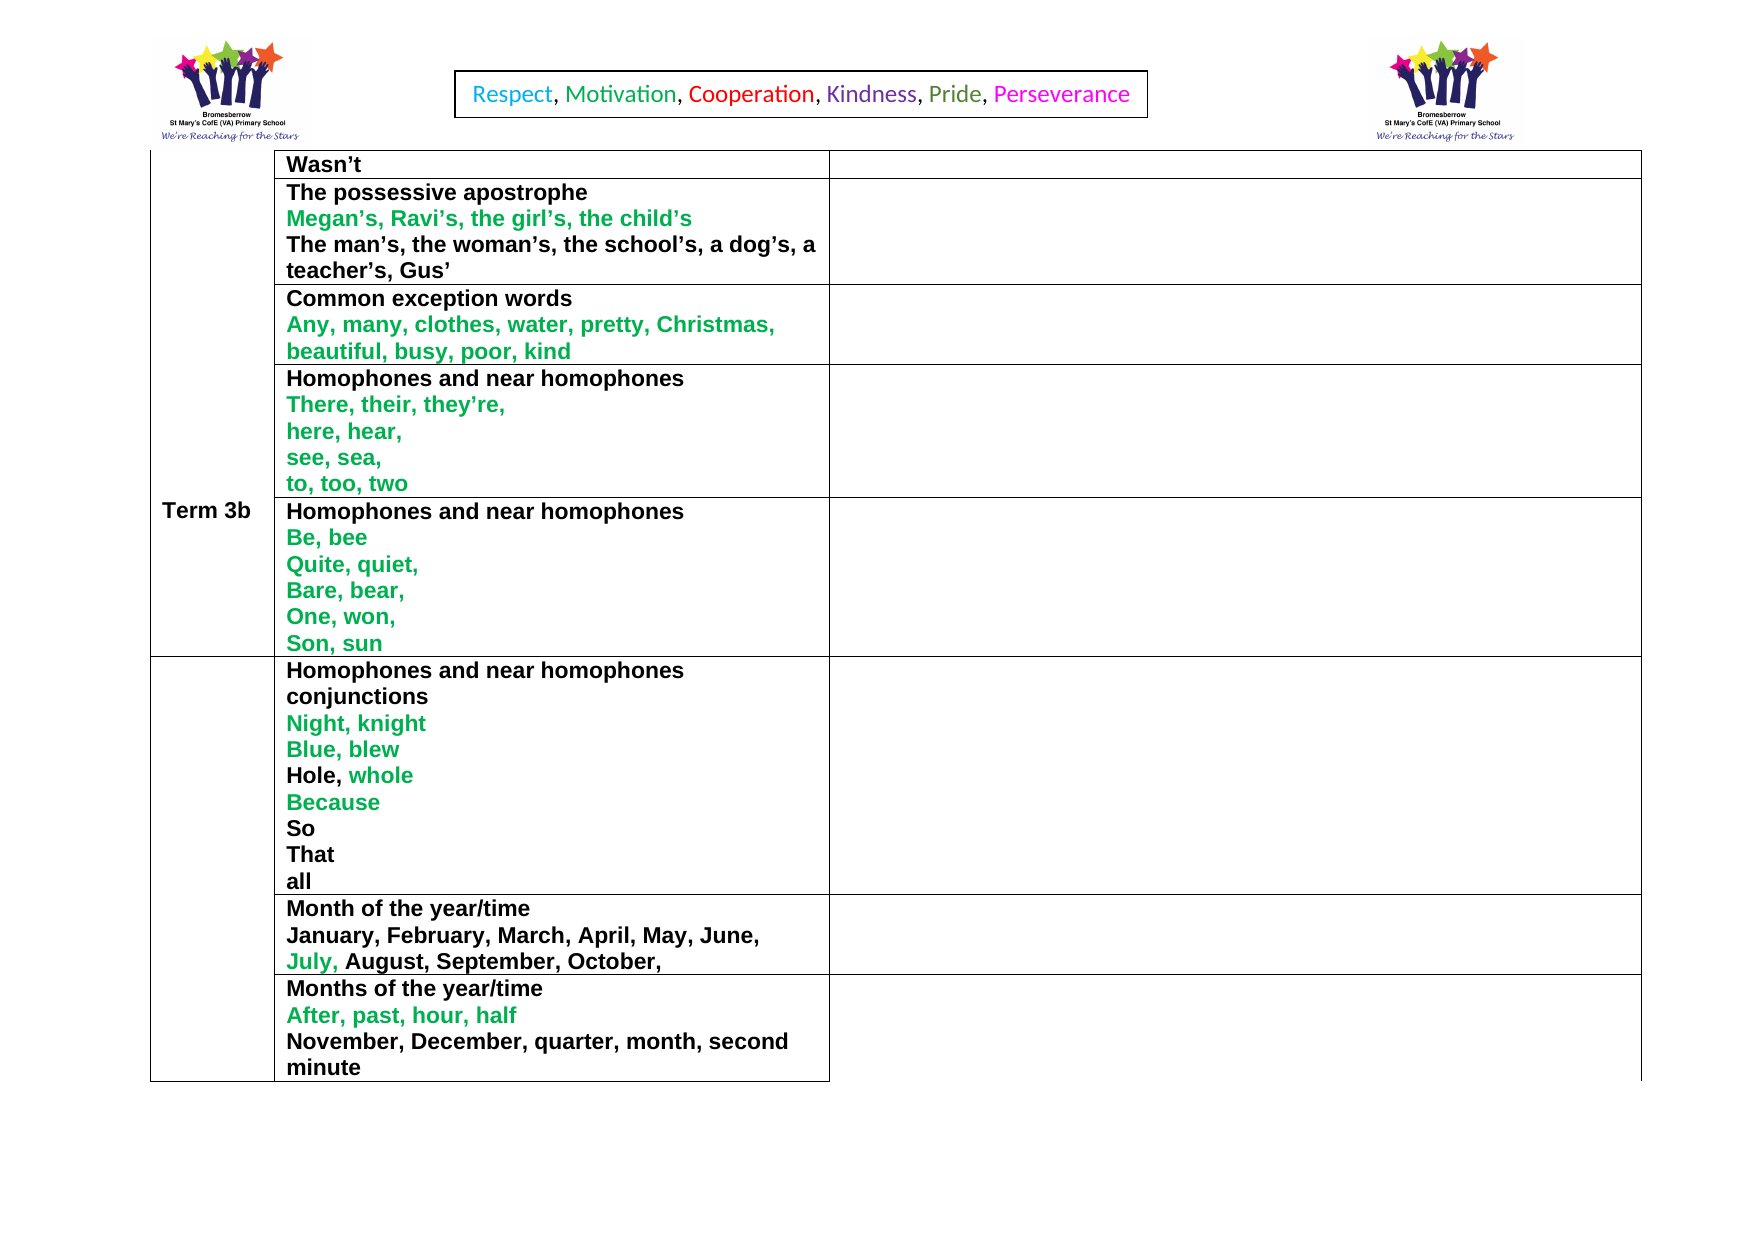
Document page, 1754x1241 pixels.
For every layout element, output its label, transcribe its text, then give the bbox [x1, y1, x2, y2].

table_cell The possessive apostrophe Megan’s, Ravi’s, the girl’s, the child’s The man’s, the woman’s, the school’s, a dog’s, a teacher’s, Gus’ [275, 179, 829, 284]
table_cell Months of the year/time After, past, hour, half November, December, quarter, month, second minute [275, 975, 829, 1081]
table_cell Term 3b [151, 364, 274, 656]
table_cell Common exception words Any, many, clothes, water, pretty, Christmas, beautiful, busy, poor, kind [275, 285, 829, 364]
table_cell [151, 657, 274, 1081]
table_cell [830, 285, 1641, 364]
table_cell Homophones and near homophones conjunctions Night, knight Blue, blew Hole, whole Because So That all [275, 657, 829, 894]
table_cell Homophones and near homophones There, their, they’re, here, hear, see, sea, to, too, two [275, 365, 829, 497]
table_cell Homophones and near homophones Be, bee Quite, quiet, Bare, bear, One, won, Son, sun [275, 498, 829, 656]
picture [1365, 37, 1525, 150]
picture [150, 37, 310, 151]
table_cell [830, 975, 1641, 1081]
table_cell [830, 895, 1641, 974]
table_cell [830, 365, 1641, 497]
table_cell Month of the year/time January, February, March, April, May, June, July, August, September, October, [275, 895, 829, 974]
table_cell [830, 179, 1641, 284]
table_cell [830, 151, 1641, 177]
table_cell Contractions Can’t, didn’t, hasn’t, couldn’t, it’s, wouldn’t, shouldn’t, Mr, Mrs Wasn’t [275, 151, 829, 177]
table_cell [830, 657, 1641, 894]
table_cell [830, 498, 1641, 656]
